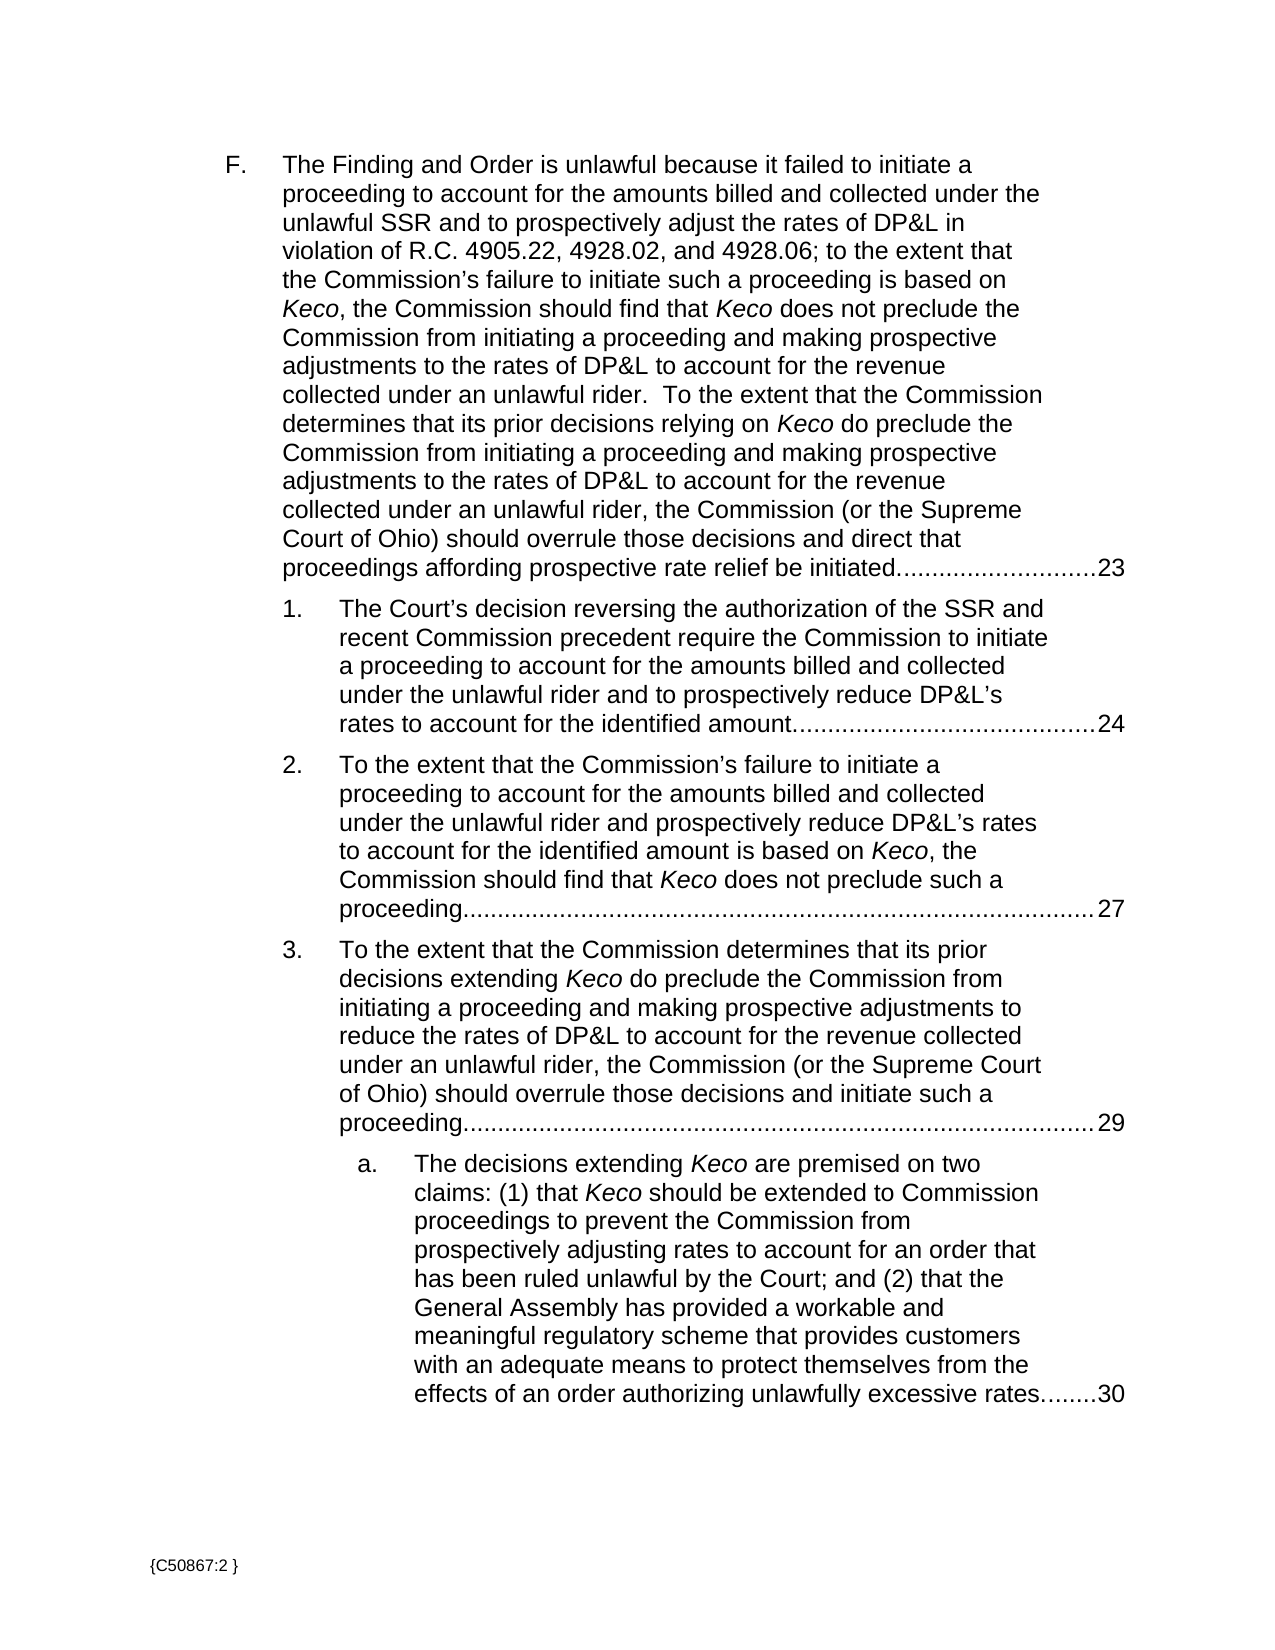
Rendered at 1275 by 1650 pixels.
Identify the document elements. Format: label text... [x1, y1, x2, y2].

text 2. To the extent that the Commission’s failure to initiate a proceeding to account for the amounts billed and collected under the unlawful rider and prospectively reduce DP&L’s rates to account for the identified amount is based on Keco, the Commission should find that Keco does not preclude such a proceeding 27 [282, 750, 1050, 922]
text 1. The Court’s decision reversing the authorization of the SSR and recent Commission precedent require the Commission to initiate a proceeding to account for the amounts billed and collected under the unlawful rider and to prospectively reduce DP&L’s rates to account for the identified amount. 24 [282, 594, 1050, 737]
text 3. To the extent that the Commission determines that its prior decisions extending Keco do preclude the Commission from initiating a proceeding and making prospective adjustments to reduce the rates of DP&L to account for the revenue collected under an unlawful rider, the Commission (or the Supreme Court of Ohio) should overrule those decisions and initiate such a proceeding. 29 [282, 935, 1050, 1136]
text F. The Finding and Order is unlawful because it failed to initiate a proceeding to account for the amounts billed and collected under the unlawful SSR and to prospectively adjust the rates of DP&L in violation of R.C. 4905.22, 4928.02, and 4928.06; to the extent that the Commission’s failure to initiate such a proceeding is based on Keco, the Commission should find that Keco does not preclude the Commission from initiating a proceeding and making prospective adjustments to the rates of DP&L to account for the revenue collected under an unlawful rider. To the extent that the Commission determines that its prior decisions relying on Keco do preclude the Commission from initiating a proceeding and making prospective adjustments to the rates of DP&L to account for the revenue collected under an unlawful rider, the Commission (or the Supreme Court of Ohio) should overrule those decisions and direct that proceedings affording prospective rate relief be initiated. 23 [225, 150, 1050, 581]
text a. The decisions extending Keco are premised on two claims: (1) that Keco should be extended to Commission proceedings to prevent the Commission from prospectively adjusting rates to account for an order that has been ruled unlawful by the Court; and (2) that the General Assembly has provided a workable and meaningful regulatory scheme that provides customers with an adequate means to protect themselves from the effects of an order authorizing unlawfully excessive rates. 30 [357, 1149, 1050, 1407]
